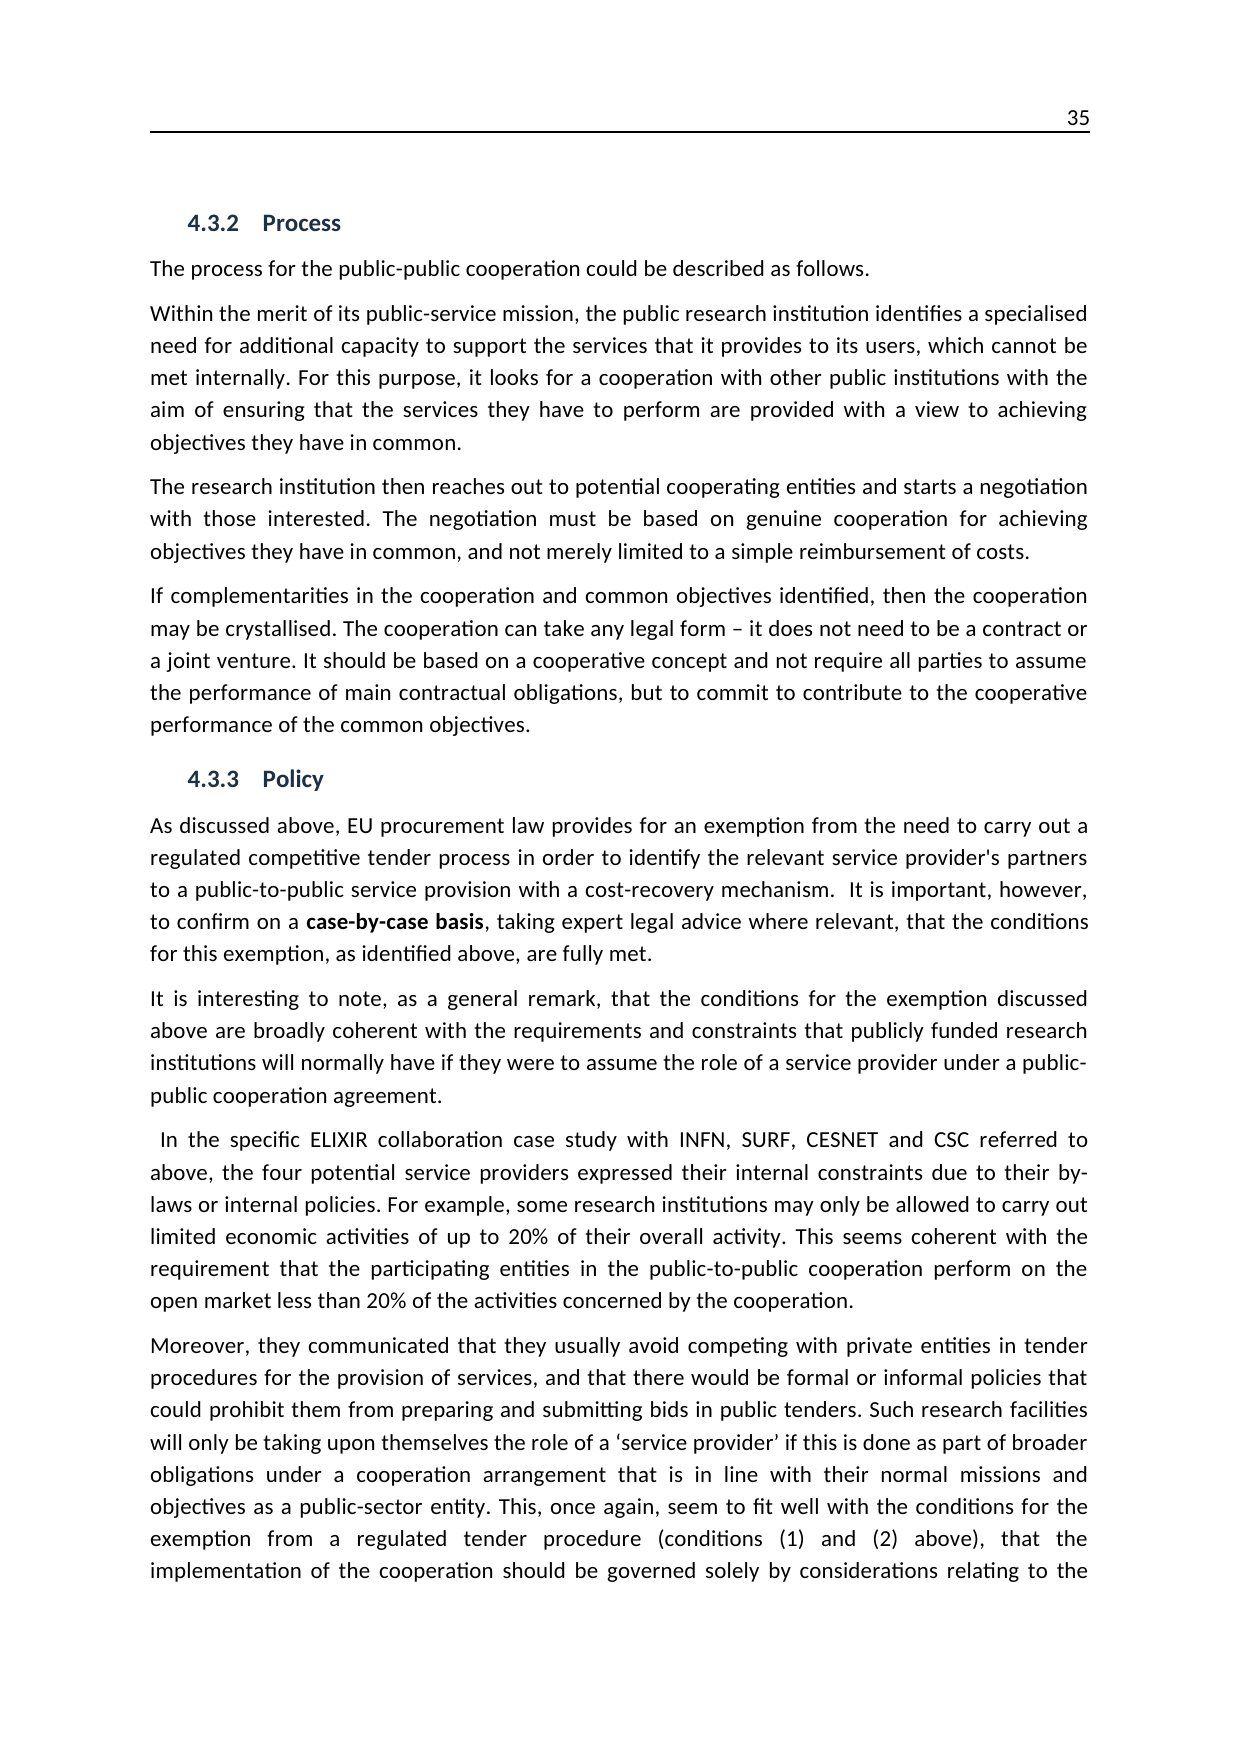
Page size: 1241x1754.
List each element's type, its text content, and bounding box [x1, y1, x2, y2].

text In the specific ELIXIR collaboration case study with INFN, SURF, CESNET and CSC referred to above, the four potential service providers expressed their internal constraints due to their by-laws or internal policies. For example, some research institutions may only be allowed to carry out limited economic activities of up to 20% of their overall activity. This seems coherent with the requirement that the participating entities in the public-to-public cooperation perform on the open market less than 20% of the activities concerned by the cooperation. [150, 1125, 1090, 1314]
subtitle Process [187, 207, 1090, 237]
text The process for the public-public cooperation could be described as follows. [150, 254, 1090, 282]
subtitle Policy [187, 763, 1090, 794]
text It is interesting to note, as a general remark, that the conditions for the exemption discussed above are broadly coherent with the requirements and constraints that publicly funded research institutions will normally have if they were to assume the role of a service provider under a public-public cooperation agreement. [150, 984, 1090, 1109]
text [150, 1331, 1090, 1584]
text If complementarities in the cooperation and common objectives identified, then the cooperation may be crystallised. The cooperation can take any legal form – it does not need to be a contract or a joint venture. It should be based on a cooperative concept and not require all parties to assume the performance of main contractual obligations, but to commit to contribute to the cooperative performance of the common objectives. [150, 581, 1090, 738]
text The research institution then reaches out to potential cooperating entities and starts a negotiation with those interested. The negotiation must be based on genuine cooperation for achieving objectives they have in common, and not merely limited to a simple reimbursement of costs. [150, 472, 1090, 565]
text Within the merit of its public-service mission, the public research institution identifies a specialised need for additional capacity to support the services that it provides to its users, which cannot be met internally. For this purpose, it looks for a cooperation with other public institutions with the aim of ensuring that the services they have to perform are provided with a view to achieving objectives they have in common. [150, 299, 1090, 456]
text As discussed above, EU procurement law provides for an exemption from the need to carry out a regulated competitive tender process in order to identify the relevant service provider's partners to a public-to-public service provision with a cost-recovery mechanism. It is important, however, to confirm on a case-by-case basis, taking expert legal advice where relevant, that the conditions for this exemption, as identified above, are fully met. [150, 811, 1090, 967]
